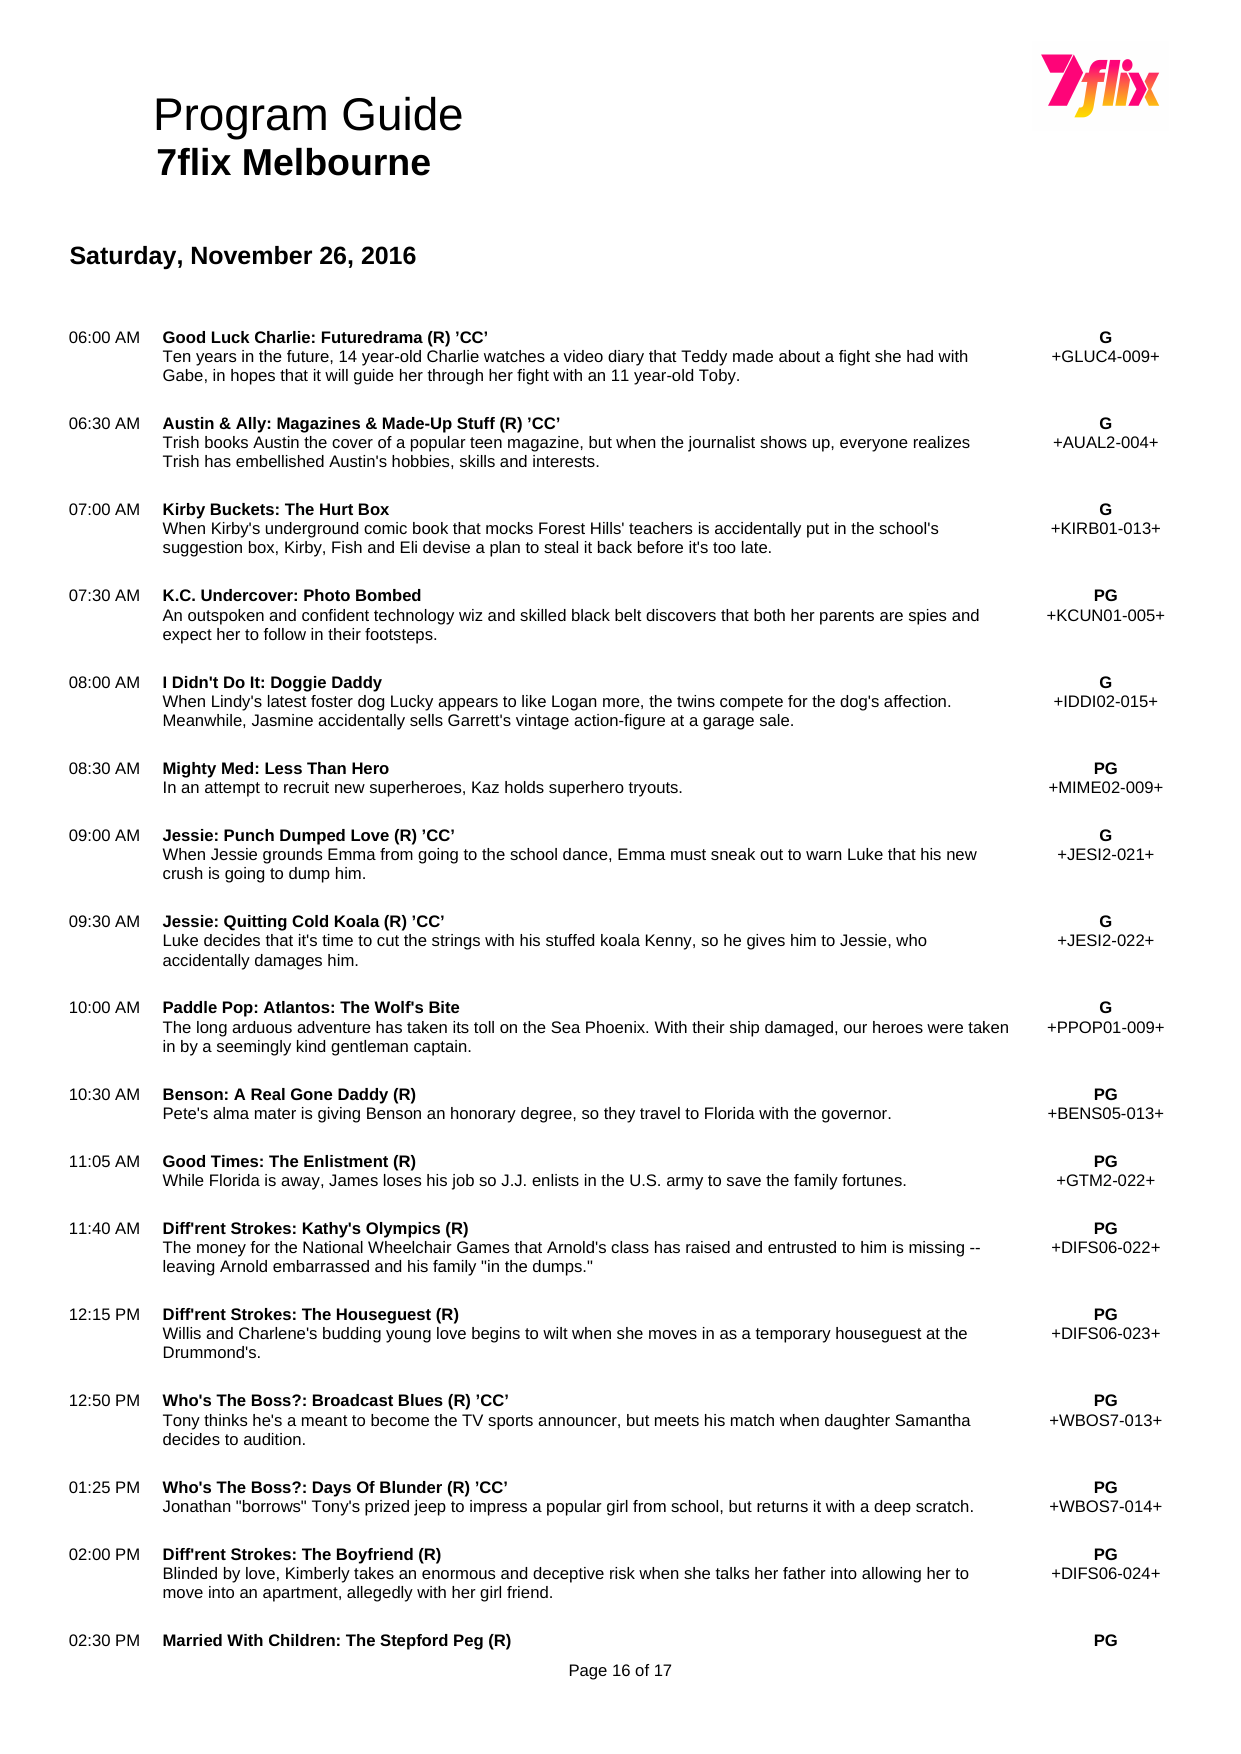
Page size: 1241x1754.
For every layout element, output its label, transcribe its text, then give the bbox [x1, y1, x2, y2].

table_header 10:30 AM [51, 1085, 151, 1123]
table_header G +JESI2-022+ [1022, 912, 1189, 969]
table_header Diff'rent Strokes: The Houseguest (R) Willis and Charlene's budding young love begins to wilt when she moves in as a temporary houseguest at the Drummond's. [151, 1305, 1022, 1362]
table_header Austin & Ally: Magazines & Made-Up Stuff (R) ’CC’ Trish books Austin the cover of a popular teen magazine, but when the journalist shows up, everyone realizes Trish has embellished Austin's hobbies, skills and interests. [151, 414, 1022, 471]
table_header 06:30 AM [51, 414, 151, 471]
table_header PG +MAWC11-010+ [1022, 1631, 1189, 1650]
table_header Jessie: Quitting Cold Koala (R) ’CC’ Luke decides that it's time to cut the strings with his stuffed koala Kenny, so he gives him to Jessie, who accidentally damages him. [151, 912, 1022, 969]
table_header 11:05 AM [51, 1152, 151, 1190]
table_header 09:30 AM [51, 912, 151, 969]
table_header 07:30 AM [51, 586, 151, 644]
table_header PG +DIFS06-022+ [1022, 1219, 1189, 1276]
table_header Good Times: The Enlistment (R) While Florida is away, James loses his job so J.J. enlists in the U.S. army to save the family fortunes. [151, 1152, 1022, 1190]
table_header PG +GTM2-022+ [1022, 1152, 1189, 1190]
table_header PG +WBOS7-013+ [1022, 1391, 1189, 1449]
table_header 02:30 PM [51, 1631, 151, 1650]
table_header G +PPOP01-009+ [1022, 998, 1189, 1056]
picture [1031, 41, 1170, 131]
table_header G +IDDI02-015+ [1022, 673, 1189, 730]
table_header G +AUAL2-004+ [1022, 414, 1189, 471]
table_header 01:25 PM [51, 1478, 151, 1516]
table_header G +JESI2-021+ [1022, 826, 1189, 883]
table_header PG +MIME02-009+ [1022, 759, 1189, 797]
table_header 11:40 AM [51, 1219, 151, 1276]
table_header Diff'rent Strokes: Kathy's Olympics (R) The money for the National Wheelchair Games that Arnold's class has raised and entrusted to him is missing -- leaving Arnold embarrassed and his family "in the dumps." [151, 1219, 1022, 1276]
table_header G +KIRB01-013+ [1022, 500, 1189, 557]
table_header 10:00 AM [51, 998, 151, 1056]
table_header 12:50 PM [51, 1391, 151, 1449]
table_header 08:00 AM [51, 673, 151, 730]
table_header Who's The Boss?: Days Of Blunder (R) ’CC’ Jonathan "borrows" Tony's prized jeep to impress a popular girl from school, but returns it with a deep scratch. [151, 1478, 1022, 1516]
table_header PG +DIFS06-023+ [1022, 1305, 1189, 1362]
table_header 09:00 AM [51, 826, 151, 883]
table_header Paddle Pop: Atlantos: The Wolf's Bite The long arduous adventure has taken its toll on the Sea Phoenix. With their ship damaged, our heroes were taken in by a seemingly kind gentleman captain. [151, 998, 1022, 1056]
table_header Benson: A Real Gone Daddy (R) Pete's alma mater is giving Benson an honorary degree, so they travel to Florida with the governor. [151, 1085, 1022, 1123]
table_header Jessie: Punch Dumped Love (R) ’CC’ When Jessie grounds Emma from going to the school dance, Emma must sneak out to warn Luke that his new crush is going to dump him. [151, 826, 1022, 883]
table_header 06:00 AM [51, 328, 151, 385]
table_header Good Luck Charlie: Futuredrama (R) ’CC’ Ten years in the future, 14 year-old Charlie watches a video diary that Teddy made about a fight she had with Gabe, in hopes that it will guide her through her fight with an 11 year-old Toby. [151, 328, 1022, 385]
table_header PG +DIFS06-024+ [1022, 1545, 1189, 1602]
table_header Diff'rent Strokes: The Boyfriend (R) Blinded by love, Kimberly takes an enormous and deceptive risk when she talks her father into allowing her to move into an apartment, allegedly with her girl friend. [151, 1545, 1022, 1602]
table_header G +GLUC4-009+ [1022, 328, 1189, 385]
text Saturday, November 26, 2016 [62, 241, 1178, 270]
table_header PG +KCUN01-005+ [1022, 586, 1189, 644]
table_header 02:00 PM [51, 1545, 151, 1602]
table_header 08:30 AM [51, 759, 151, 797]
table_header I Didn't Do It: Doggie Daddy When Lindy's latest foster dog Lucky appears to like Logan more, the twins compete for the dog's affection. Meanwhile, Jasmine accidentally sells Garrett's vintage action-figure at a garage sale. [151, 673, 1022, 730]
table_header 12:15 PM [51, 1305, 151, 1362]
table_header K.C. Undercover: Photo Bombed An outspoken and confident technology wiz and skilled black belt discovers that both her parents are spies and expect her to follow in their footsteps. [151, 586, 1022, 644]
table_header Kirby Buckets: The Hurt Box When Kirby's underground comic book that mocks Forest Hills' teachers is accidentally put in the school's suggestion box, Kirby, Fish and Eli devise a plan to steal it back before it's too late. [151, 500, 1022, 557]
table_header Who's The Boss?: Broadcast Blues (R) ’CC’ Tony thinks he's a meant to become the TV sports announcer, but meets his match when daughter Samantha decides to audition. [151, 1391, 1022, 1449]
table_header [151, 1631, 1022, 1650]
table_header Mighty Med: Less Than Hero In an attempt to recruit new superheroes, Kaz holds superhero tryouts. [151, 759, 1022, 797]
table_header PG +BENS05-013+ [1022, 1085, 1189, 1123]
table_header PG +WBOS7-014+ [1022, 1478, 1189, 1516]
table_header 07:00 AM [51, 500, 151, 557]
